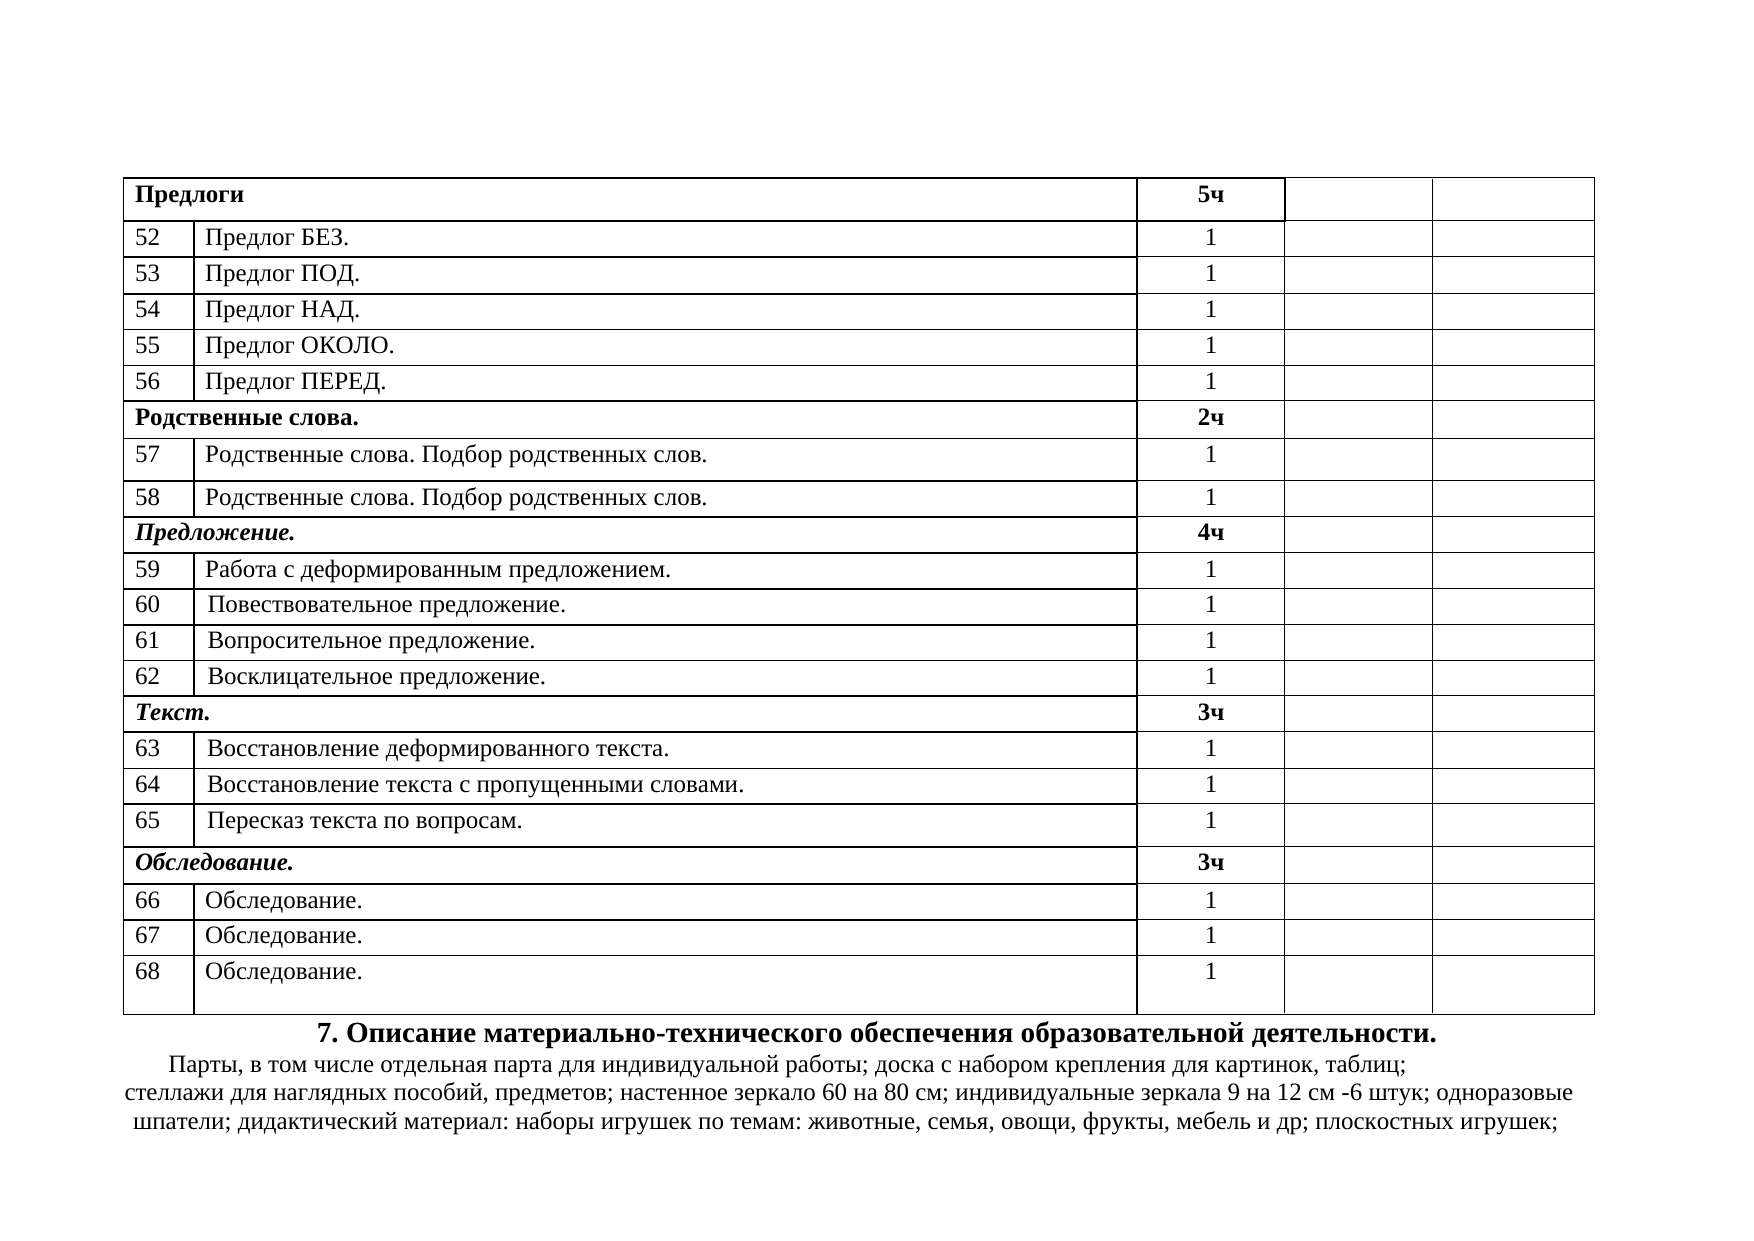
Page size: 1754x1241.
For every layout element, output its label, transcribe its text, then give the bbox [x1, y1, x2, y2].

table_cell [1433, 481, 1594, 516]
table_cell [1433, 589, 1594, 624]
table_cell Обследование. [195, 956, 1136, 1014]
table_cell [1433, 221, 1594, 256]
table_cell [1433, 294, 1594, 329]
table_cell Восклицательное предложение. [195, 661, 1136, 695]
table_cell [1285, 481, 1432, 516]
table_cell [1285, 769, 1432, 803]
table_cell 65 [124, 805, 193, 846]
table_cell 1 [1138, 884, 1284, 919]
table_cell 5ч [1138, 179, 1284, 220]
table_cell 3ч [1138, 696, 1284, 731]
table_cell [1285, 401, 1432, 438]
table_cell Восстановление текста с пропущенными словами. [195, 769, 1136, 803]
table_cell Родственные слова. Подбор родственных слов. [195, 482, 1136, 516]
table_cell [1433, 178, 1594, 220]
table_cell 61 [124, 626, 193, 659]
table_cell [1433, 553, 1594, 588]
table_cell 1 [1138, 330, 1284, 364]
table_cell [1433, 401, 1594, 438]
table_cell 1 [1138, 920, 1284, 954]
table_cell [1285, 330, 1432, 364]
table_cell 1 [1138, 769, 1284, 803]
table_cell [1285, 956, 1432, 1014]
table_cell Предложение. [124, 518, 1136, 552]
table_cell 1 [1138, 625, 1284, 659]
table_cell 66 [124, 885, 193, 919]
table_cell [1433, 366, 1594, 400]
table_cell 1 [1138, 732, 1284, 767]
table_cell 62 [124, 661, 193, 695]
table_cell 1 [1138, 804, 1284, 846]
table_cell [1433, 769, 1594, 803]
table_cell 3ч [1138, 847, 1284, 883]
table_cell Работа с деформированным предложением. [195, 554, 1136, 588]
table_cell 1 [1138, 589, 1284, 624]
table_cell 64 [124, 769, 193, 803]
table_cell 1 [1138, 553, 1284, 588]
table_cell 54 [124, 295, 193, 329]
table_cell Родственные слова. Подбор родственных слов. [195, 439, 1136, 480]
table_cell 1 [1138, 481, 1284, 516]
table_cell Обследование. [124, 848, 1136, 883]
table_cell [1285, 366, 1432, 400]
table_cell [1432, 956, 1594, 1014]
table_cell 67 [124, 921, 193, 954]
table_cell Родственные слова. [124, 402, 1136, 438]
table_cell [1285, 884, 1432, 919]
text 7. Описание материально-технического обеспечения образовательной деятельности. [118, 1015, 1636, 1049]
table_cell Предлог ОКОЛО. [195, 330, 1136, 364]
table_cell 53 [124, 258, 193, 293]
table_cell Предлог БЕЗ. [195, 222, 1136, 256]
table_cell Вопросительное предложение. [195, 626, 1136, 659]
table_cell [1285, 553, 1432, 588]
table_cell [1285, 732, 1432, 767]
table_cell [1433, 330, 1594, 364]
table_cell 1 [1138, 222, 1284, 256]
table_cell [1285, 294, 1432, 329]
table_cell 2ч [1138, 401, 1284, 438]
table_cell [1433, 661, 1594, 695]
table_cell Предлоги [124, 179, 1136, 220]
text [118, 1077, 1636, 1135]
table_cell 52 [124, 222, 193, 256]
text Парты, в том числе отдельная парта для индивидуальной работы; доска с набором крепления для картинок, таблиц; [118, 1049, 1636, 1077]
table_cell [1285, 589, 1432, 624]
table_cell 4ч [1138, 517, 1284, 552]
table_cell [1285, 804, 1432, 846]
table_cell [1433, 625, 1594, 659]
table_cell 60 [124, 590, 193, 624]
table_cell [1433, 920, 1594, 954]
table_cell [1285, 625, 1432, 659]
table_cell [1285, 257, 1432, 293]
table_cell Обследование. [195, 885, 1136, 919]
table_cell 56 [124, 366, 193, 400]
table_cell [1433, 257, 1594, 293]
table_cell 59 [124, 554, 193, 588]
table_cell 1 [1138, 257, 1284, 293]
table_cell 1 [1138, 661, 1284, 695]
table_cell [1433, 517, 1594, 552]
table_cell [1285, 439, 1432, 480]
table_cell 63 [124, 733, 193, 767]
table_cell 68 [124, 956, 193, 1014]
table_cell [1285, 847, 1432, 883]
table_cell [1285, 221, 1432, 256]
table_cell [1433, 439, 1594, 480]
table_cell [1285, 920, 1432, 954]
table_cell Пересказ текста по вопросам. [195, 805, 1136, 846]
table_cell [1285, 696, 1432, 731]
table_cell 58 [124, 482, 193, 516]
table_cell [1285, 661, 1432, 695]
table_cell 1 [1138, 294, 1284, 329]
table_cell Текст. [124, 697, 1136, 731]
table_cell [1285, 517, 1432, 552]
table_cell Обследование. [195, 921, 1136, 954]
table_cell [1433, 804, 1594, 846]
table_cell [1433, 847, 1594, 883]
table_cell Предлог ПЕРЕД. [195, 366, 1136, 400]
table_cell 1 [1138, 956, 1285, 1014]
table_cell 55 [124, 330, 193, 364]
table_cell Предлог НАД. [195, 295, 1136, 329]
table_cell [1433, 884, 1594, 919]
table_cell [1286, 178, 1432, 220]
table_cell 1 [1138, 366, 1284, 400]
table_cell [1433, 732, 1594, 767]
table_cell 57 [124, 439, 193, 480]
table_cell Повествовательное предложение. [195, 590, 1136, 624]
table_cell [1433, 696, 1594, 731]
table_cell Восстановление деформированного текста. [195, 733, 1136, 767]
table_cell 1 [1138, 439, 1284, 480]
table_cell Предлог ПОД. [195, 258, 1136, 293]
